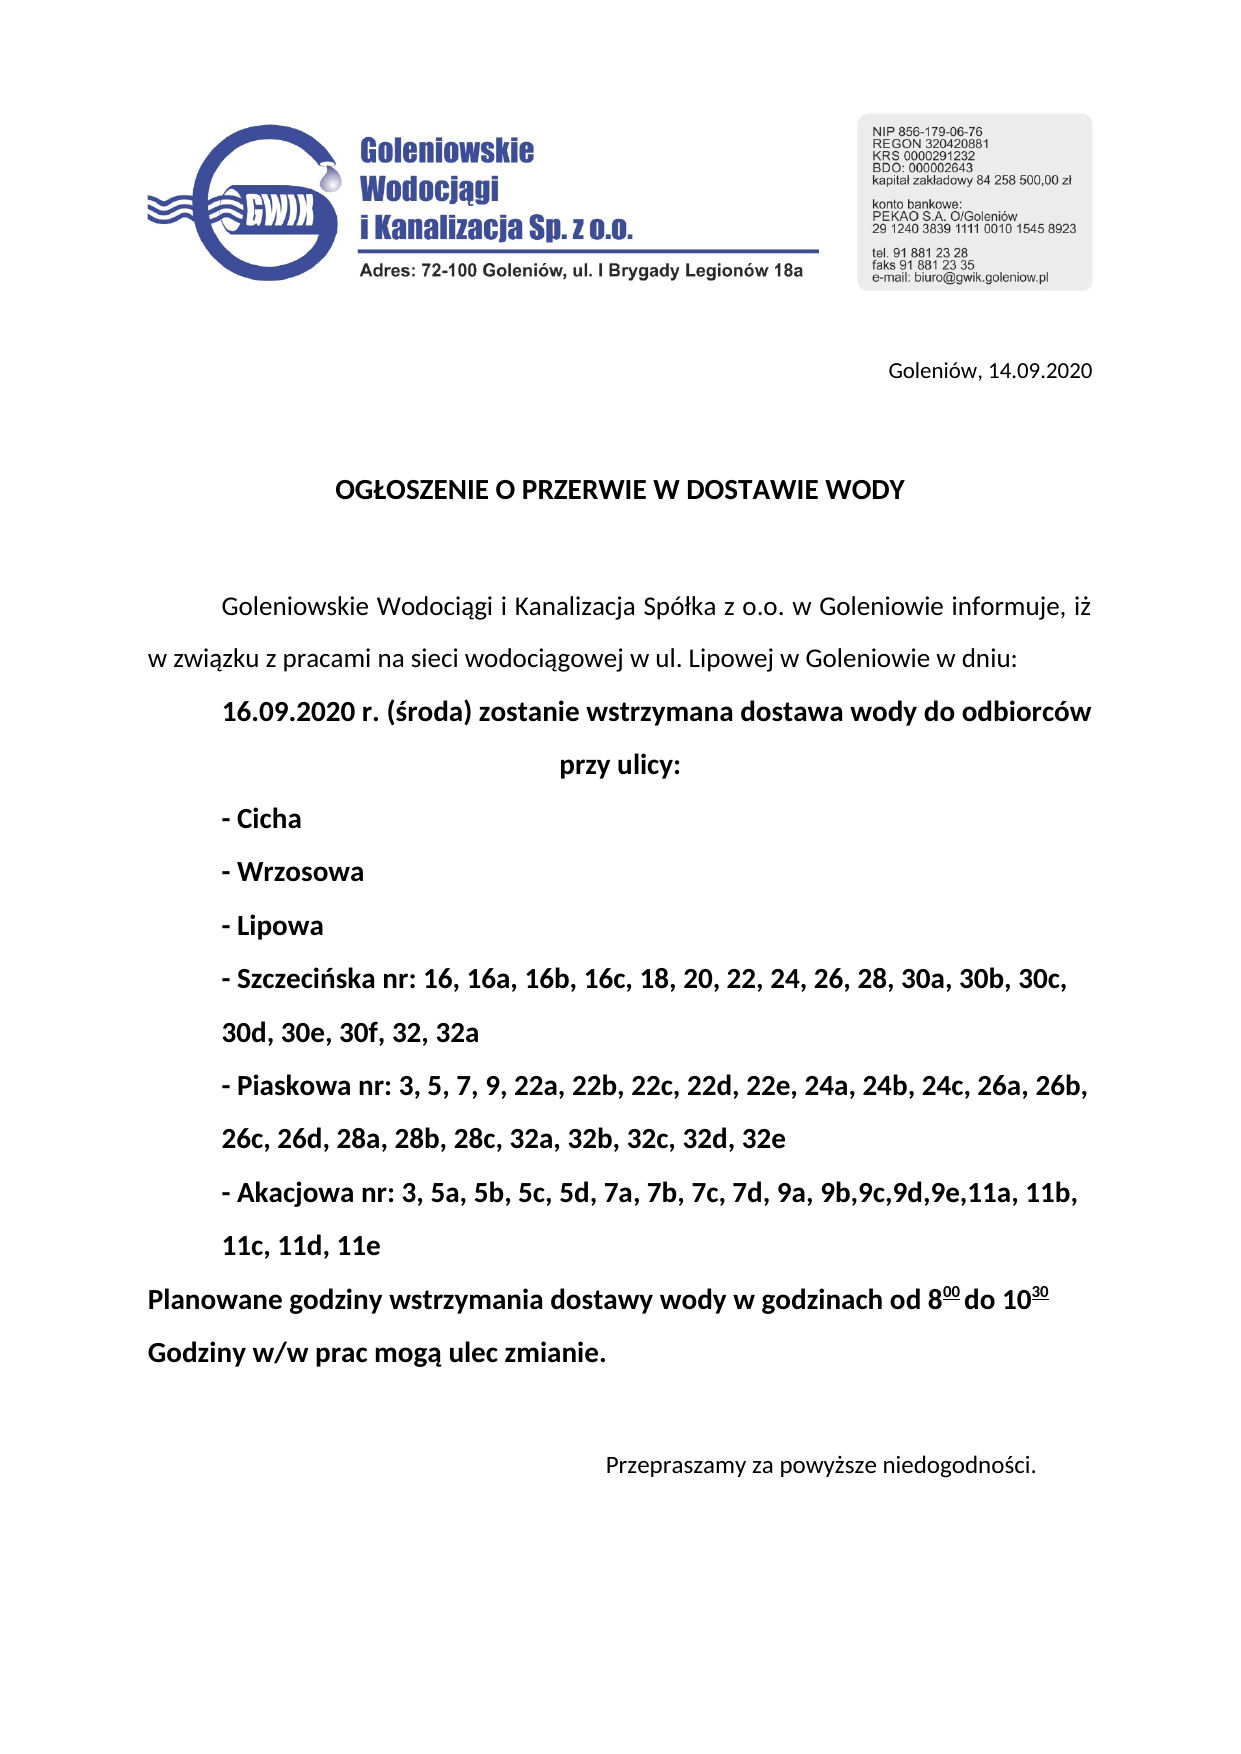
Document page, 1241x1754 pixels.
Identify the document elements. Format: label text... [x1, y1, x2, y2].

text - Akacjowa nr: 3, 5a, 5b, 5c, 5d, 7a, 7b, 7c, 7d, 9a, 9b,9c,9d,9e,11a, 11b, 11c, 11d, 11e [221, 1174, 1093, 1263]
picture [147, 113, 1093, 291]
text Godziny w/w prac mogą ulec zmianie. [148, 1334, 1093, 1370]
text - Piaskowa nr: 3, 5, 7, 9, 22a, 22b, 22c, 22d, 22e, 24a, 24b, 24c, 26a, 26b, 26c, 26d, 28a, 28b, 28c, 32a, 32b, 32c, 32d, 32e [221, 1067, 1093, 1156]
text Goleniów, 14.09.2020 [148, 356, 1093, 384]
text - Cicha [221, 800, 1093, 836]
text 16.09.2020 r. (środa) zostanie wstrzymana dostawa wody do odbiorców przy ulicy: [148, 693, 1093, 782]
text Planowane godziny wstrzymania dostawy wody w godzinach od 800 do 1030 [148, 1281, 1093, 1316]
text Przepraszamy za powyższe niedogodności. [148, 1449, 1093, 1479]
text OGŁOSZENIE O PRZERWIE W DOSTAWIE WODY [148, 471, 1093, 507]
text - Szczecińska nr: 16, 16a, 16b, 16c, 18, 20, 22, 24, 26, 28, 30a, 30b, 30c, 30d, 30e, 30f, 32, 32a [221, 960, 1093, 1049]
text - Lipowa [221, 907, 1093, 942]
text - Wrzosowa [221, 853, 1093, 889]
text Goleniowskie Wodociągi i Kanalizacja Spółka z o.o. w Goleniowie informuje, iż w związku z pracami na sieci wodociągowej w ul. Lipowej w Goleniowie w dniu: [148, 589, 1093, 675]
